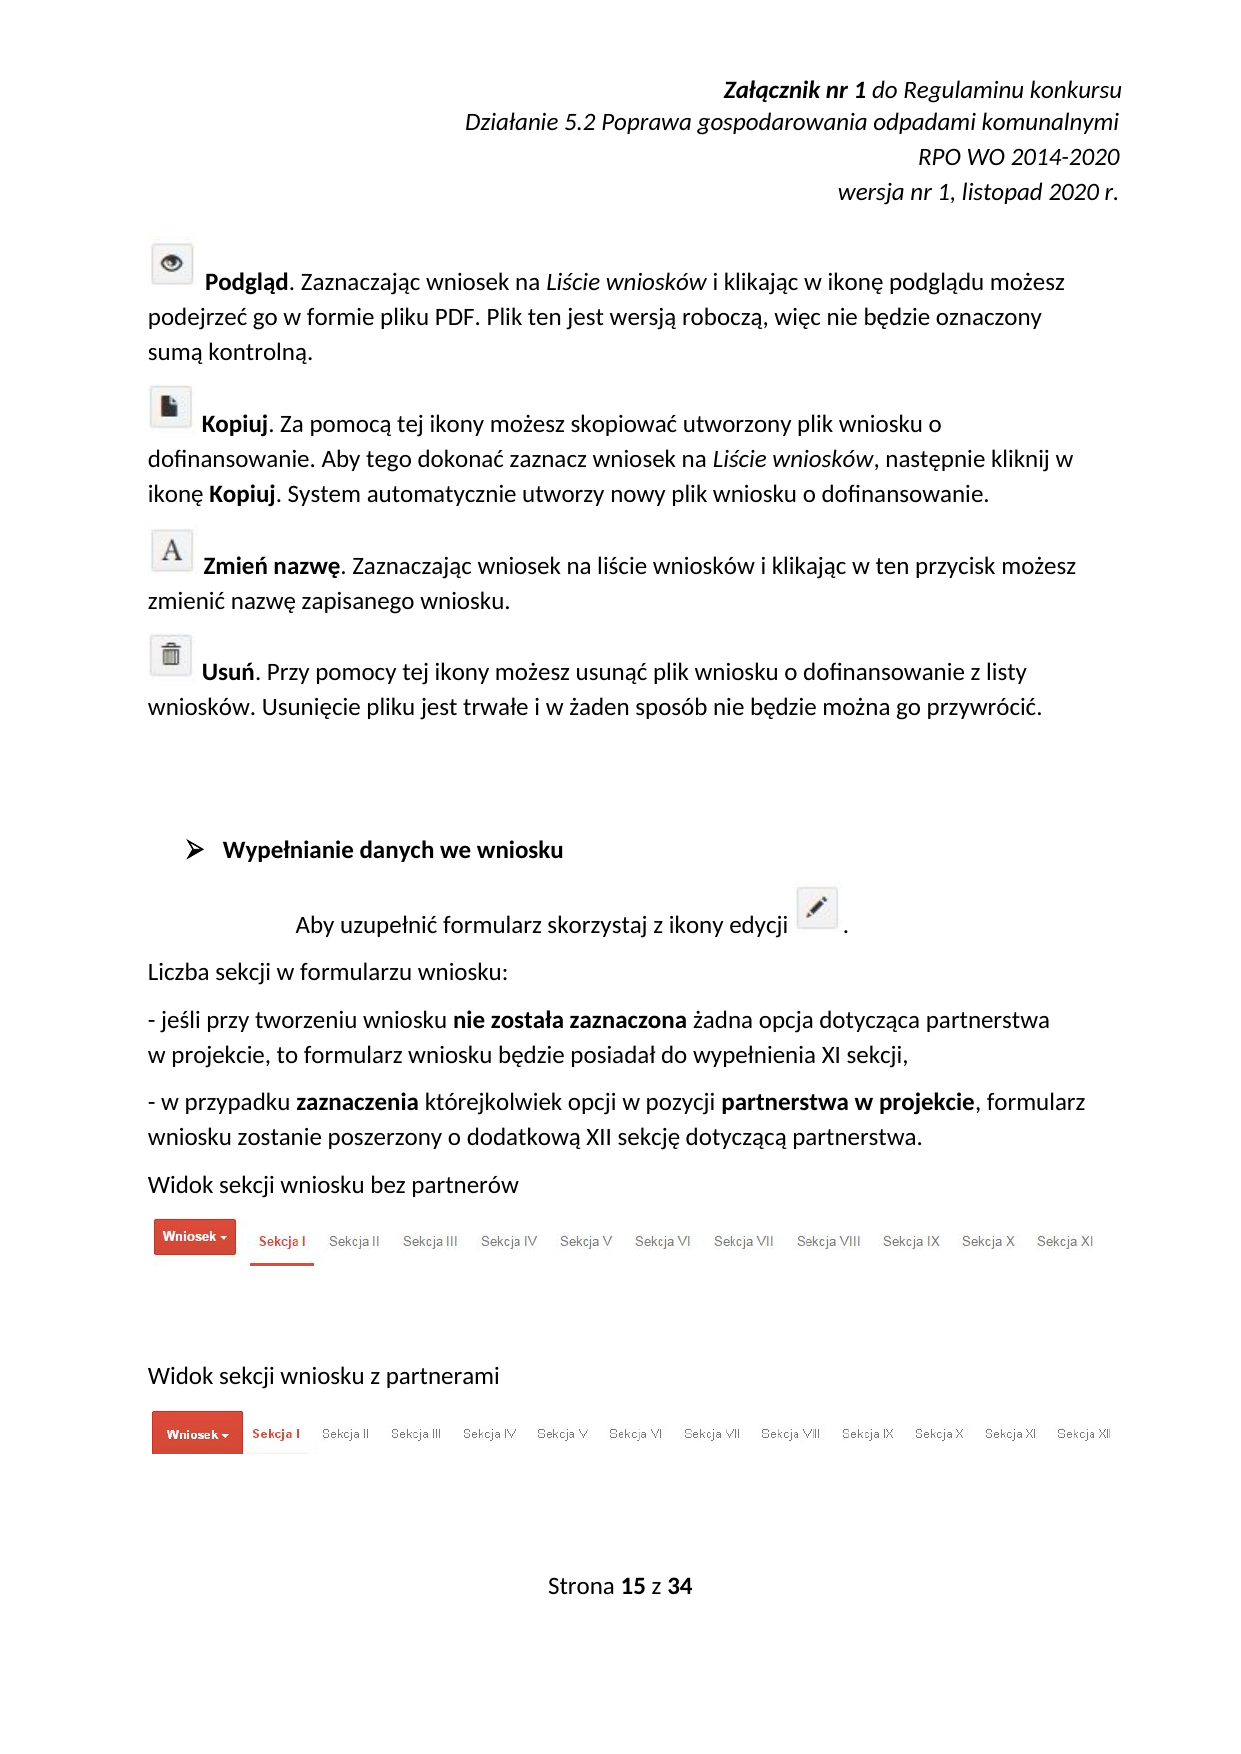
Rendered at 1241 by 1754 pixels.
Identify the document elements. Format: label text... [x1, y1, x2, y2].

list Wypełnianie danych we wniosku [185, 834, 1093, 864]
text - jeśli przy tworzeniu wniosku nie została zaznaczona żadna opcja dotycząca partnerstwa w projekcie, to formularz wniosku będzie posiadał do wypełnienia XI sekcji, [148, 1004, 1093, 1069]
picture [794, 881, 843, 934]
picture [147, 525, 198, 575]
text Widok sekcji wniosku bez partnerów [148, 1169, 1093, 1199]
text Kopiuj. Za pomocą tej ikony możesz skopiować utworzony plik wniosku o dofinansowanie. Aby tego dokonać zaznacz wniosek na Liście wniosków, następnie kliknij w ikonę Kopiuj. System automatycznie utworzy nowy plik wniosku o dofinansowanie. [148, 384, 1093, 509]
picture [147, 384, 197, 433]
text Widok sekcji wniosku z partnerami [148, 1361, 1093, 1391]
text Usuń. Przy pomocy tej ikony możesz usunąć plik wniosku o dofinansowanie z listy wniosków. Usunięcie pliku jest trwałe i w żaden sposób nie będzie można go przywrócić. [148, 632, 1093, 722]
text Liczba sekcji w formularzu wniosku: [148, 956, 1093, 987]
text Aby uzupełnić formularz skorzystaj z ikony edycji . [236, 882, 1093, 939]
text Podgląd. Zaznaczając wniosek na Liście wniosków i klikając w ikonę podglądu możesz podejrzeć go w formie pliku PDF. Plik ten jest wersją roboczą, więc nie będzie oznaczony sumą kontrolną. [148, 236, 1093, 367]
picture [152, 1410, 1123, 1454]
picture [147, 236, 200, 291]
picture [152, 1218, 1092, 1266]
picture [147, 632, 197, 681]
text Zmień nazwę. Zaznaczając wniosek na liście wniosków i klikając w ten przycisk możesz zmienić nazwę zapisanego wniosku. [148, 526, 1093, 615]
text - w przypadku zaznaczenia którejkolwiek opcji w pozycji partnerstwa w projekcie, formularz wniosku zostanie poszerzony o dodatkową XII sekcję dotyczącą partnerstwa. [148, 1086, 1093, 1152]
